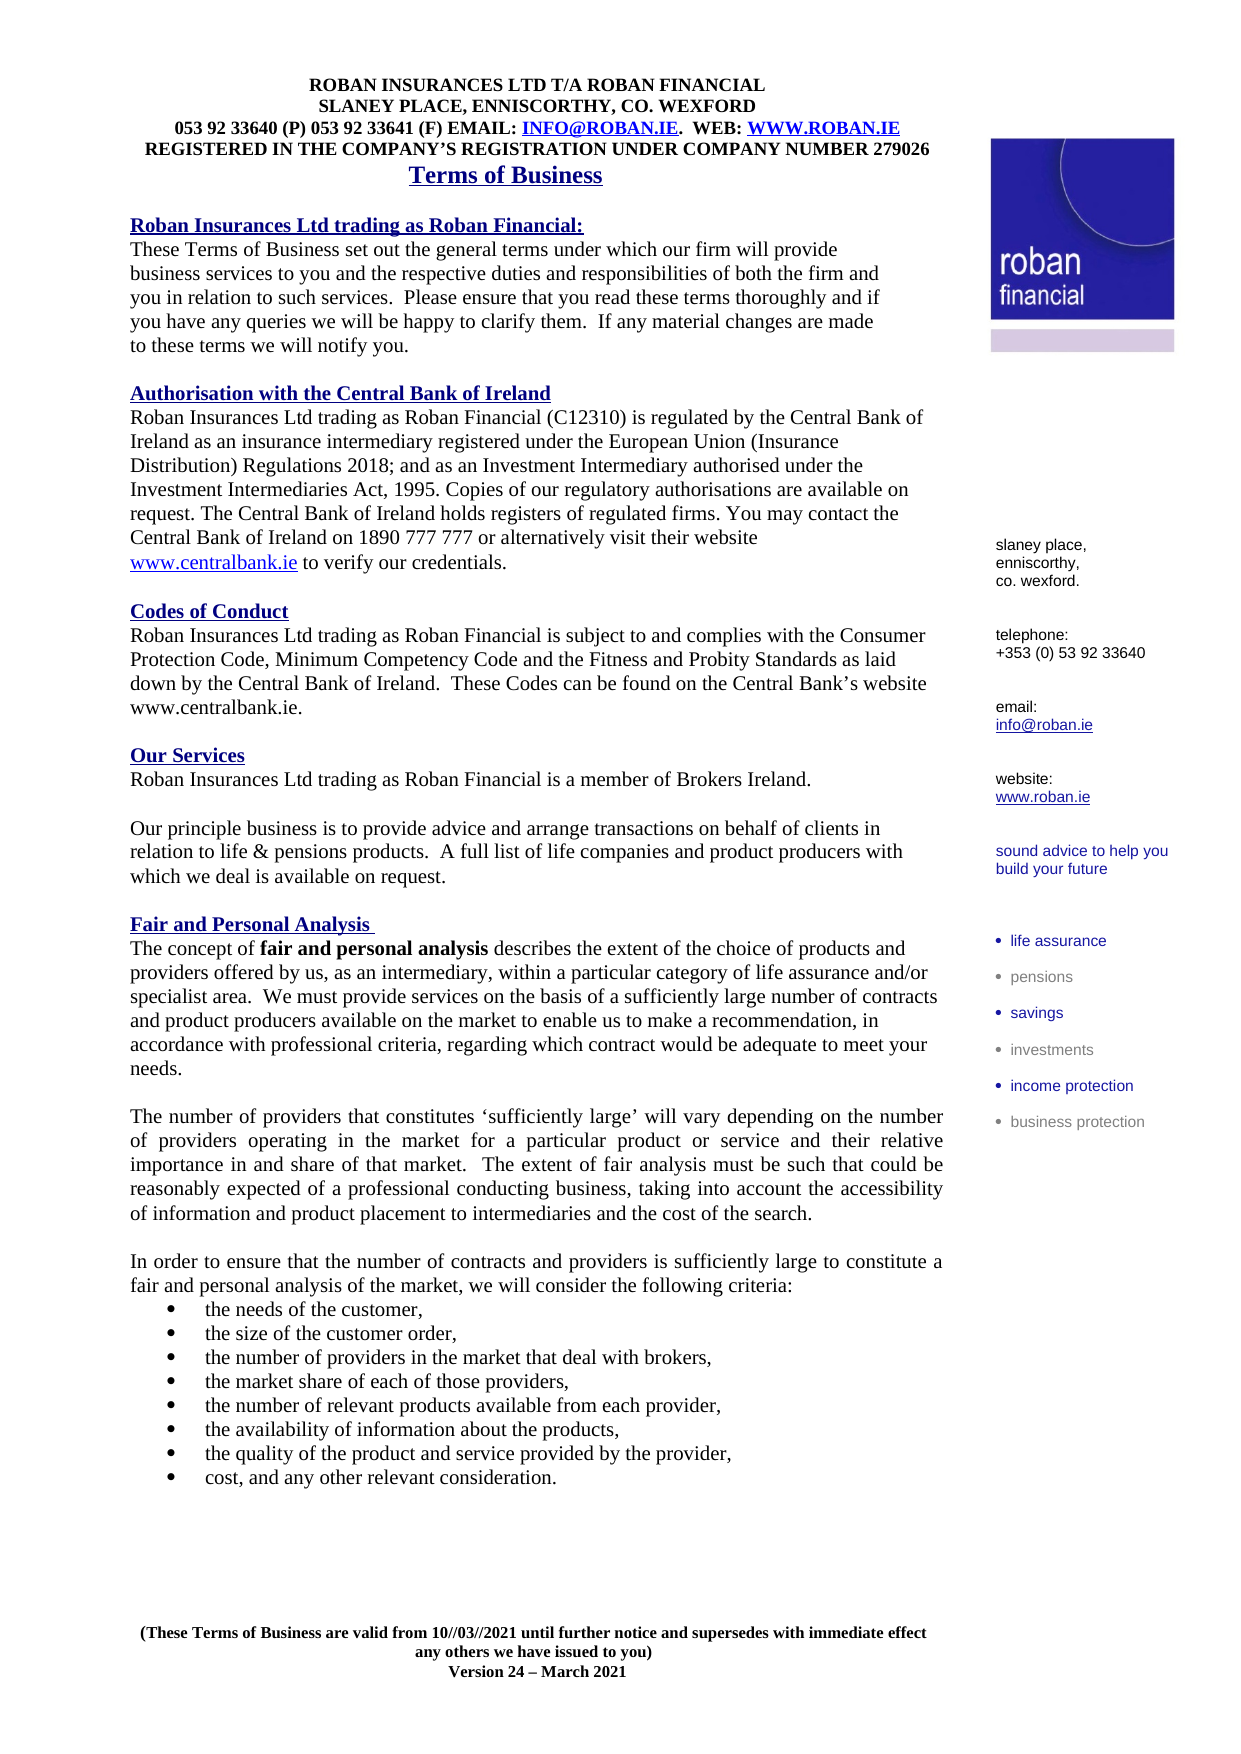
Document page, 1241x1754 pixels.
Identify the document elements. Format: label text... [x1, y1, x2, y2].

text Roban Insurances Ltd trading as Roban Financial is a member of Brokers Ireland. [130, 767, 945, 791]
list the market share of each of those providers, [167, 1369, 945, 1393]
subtitle Terms of Business [130, 160, 881, 188]
list cost, and any other relevant consideration. [167, 1465, 945, 1489]
list the needs of the customer, [167, 1297, 945, 1321]
text Roban Insurances Ltd trading as Roban Financial (C12310) is regulated by the Central Bank of Ireland as an insurance intermediary registered under the European Union (Insurance Distribution) Regulations 2018; and as an Investment Intermediary authorised under the Investment Intermediaries Act, 1995. Copies of our regulatory authorisations are available on request. The Central Bank of Ireland holds registers of regulated firms. You may contact the Central Bank of Ireland on 1890 777 777 or alternatively visit their website www.centralbank.ie to verify our credentials. [130, 405, 927, 575]
list the size of the customer order, [167, 1321, 945, 1345]
text Our principle business is to provide advice and arrange transactions on behalf of clients in relation to life & pensions products. A full list of life companies and product producers with which we deal is available on request. [130, 815, 945, 888]
list the availability of information about the products, [167, 1417, 945, 1441]
text These Terms of Business set out the general terms under which our firm will provide business services to you and the respective duties and responsibilities of both the firm and you in relation to such services. Please ensure that you read these terms thoroughly and if you have any queries we will be happy to clarify them. If any material changes are made to these terms we will notify you. [130, 237, 881, 357]
text Our Services [130, 743, 945, 767]
list the number of relevant products available from each provider, [167, 1393, 945, 1417]
text The number of providers that constitutes ‘sufficiently large’ will vary depending on the number of providers operating in the market for a particular product or service and their relative importance in and share of that market. The extent of fair analysis must be such that could be reasonably expected of a professional conducting business, taking into account the accessibility of information and product placement to intermediaries and the cost of the search. [130, 1104, 945, 1224]
list Authorisation with the Central Bank of Ireland [130, 381, 945, 405]
picture [932, 82, 1229, 378]
text Fair and Personal Analysis [130, 912, 945, 936]
list the number of providers in the market that deal with brokers, [167, 1345, 945, 1369]
text Roban Insurances Ltd trading as Roban Financial is subject to and complies with the Consumer Protection Code, Minimum Competency Code and the Fitness and Probity Standards as laid down by the Central Bank of Ireland. These Codes can be found on the Central Bank’s website www.centralbank.ie. [130, 623, 927, 719]
text Roban Insurances Ltd trading as Roban Financial: [130, 212, 881, 237]
text In order to ensure that the number of contracts and providers is sufficiently large to constitute a fair and personal analysis of the market, we will consider the following criteria: [130, 1248, 945, 1297]
text Codes of Conduct [130, 599, 844, 623]
text The concept of fair and personal analysis describes the extent of the choice of products and providers offered by us, as an intermediary, within a particular category of life assurance and/or specialist area. We must provide services on the basis of a sufficiently large number of contracts and product producers available on the market to enable us to make a recommendation, in accordance with professional criteria, regarding which contract would be adequate to meet your needs. [130, 936, 945, 1080]
list the quality of the product and service provided by the provider, [167, 1441, 945, 1465]
